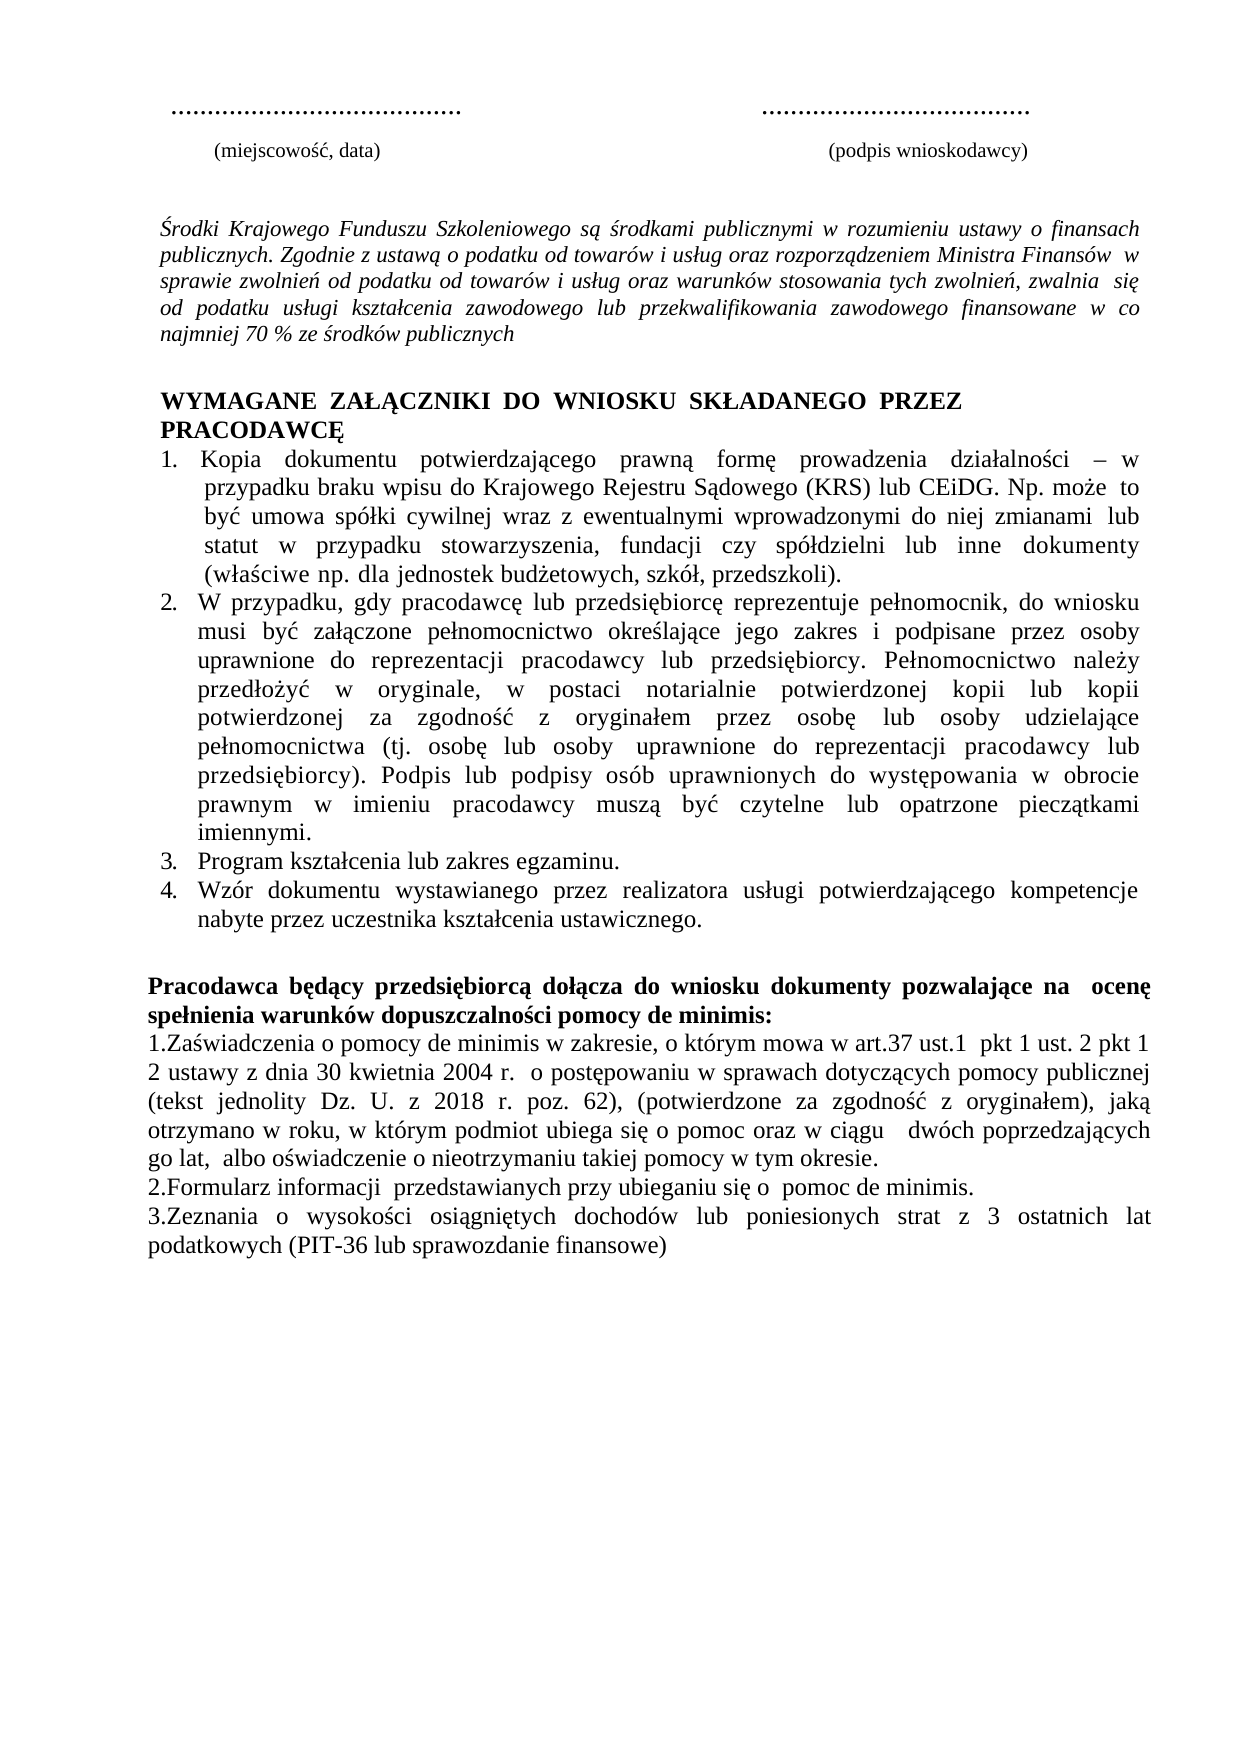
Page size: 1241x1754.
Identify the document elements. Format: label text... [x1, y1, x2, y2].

text Środki Krajowego Funduszu Szkoleniowego są środkami publicznymi w rozumieniu ustawy o finansach publicznych. Zgodnie z ustawą o podatku od towarów i usług oraz rozporządzeniem Ministra Finansów w sprawie zwolnień od podatku od towarów i usług oraz warunków stosowania tych zwolnień, zwalnia się od podatku usługi kształcenia zawodowego lub przekwalifikowania zawodowego finansowane w co najmniej 70 % ze środków publicznych [160, 215, 1140, 346]
text 1.Zaświadczenia o pomocy de minimis w zakresie, o którym mowa w art.37 ust.1 pkt 1 ust. 2 pkt 1 2 ustawy z dnia 30 kwietnia 2004 r. o postępowaniu w sprawach dotyczących pomocy publicznej (tekst jednolity Dz. U. z 2018 r. poz. 62), (potwierdzone za zgodność z oryginałem), jaką otrzymano w roku, w którym podmiot ubiega się o pomoc oraz w ciągu dwóch poprzedzających go lat, albo oświadczenie o nieotrzymaniu takiej pomocy w tym okresie. [148, 1028, 1152, 1172]
text 3.Zeznania o wysokości osiągniętych dochodów lub poniesionych strat z 3 ostatnich lat podatkowych (PIT-36 lub sprawozdanie finansowe) [148, 1201, 1152, 1258]
text Pracodawca będący przedsiębiorcą dołącza do wniosku dokumenty pozwalające na ocenę spełnienia warunków dopuszczalności pomocy de minimis: [148, 971, 1152, 1028]
text ........................................ ..................................... [170, 87, 1152, 121]
text (miejscowość, data) (podpis wnioskodawcy) [170, 138, 1152, 162]
list W przypadku, gdy pracodawcę lub przedsiębiorcę reprezentuje pełnomocnik, do wniosku musi być załączone pełnomocnictwo określające jego zakres i podpisane przez osoby uprawnione do reprezentacji pracodawcy lub przedsiębiorcy. Pełnomocnictwo należy przedłożyć w oryginale, w postaci notarialnie potwierdzonej kopii lub kopii potwierdzonej za zgodność z oryginałem przez osobę lub osoby udzielające pełnomocnictwa (tj. osobę lub osoby uprawnione do reprezentacji pracodawcy lub przedsiębiorcy). Podpis lub podpisy osób uprawnionych do występowania w obrocie prawnym w imieniu pracodawcy muszą być czytelne lub opatrzone pieczątkami imiennymi. [160, 587, 1140, 846]
text 2.Formularz informacji przedstawianych przy ubieganiu się o pomoc de minimis. [148, 1172, 1152, 1201]
text WYMAGANE ZAŁĄCZNIKI DO WNIOSKU SKŁADANEGO PRZEZ PRACODAWCĘ [160, 386, 1152, 444]
list Program kształcenia lub zakres egzaminu. [160, 846, 1152, 875]
text 1. Kopia dokumentu potwierdzającego prawną formę prowadzenia działalności – w przypadku braku wpisu do Krajowego Rejestru Sądowego (KRS) lub CEiDG. Np. może to być umowa spółki cywilnej wraz z ewentualnymi wprowadzonymi do niej zmianami lub statut w przypadku stowarzyszenia, fundacji czy spółdzielni lub inne dokumenty (właściwe np. dla jednostek budżetowych, szkół, przedszkoli). [160, 444, 1140, 587]
list Wzór dokumentu wystawianego przez realizatora usługi potwierdzającego kompetencje nabyte przez uczestnika kształcenia ustawicznego. [160, 875, 1138, 932]
